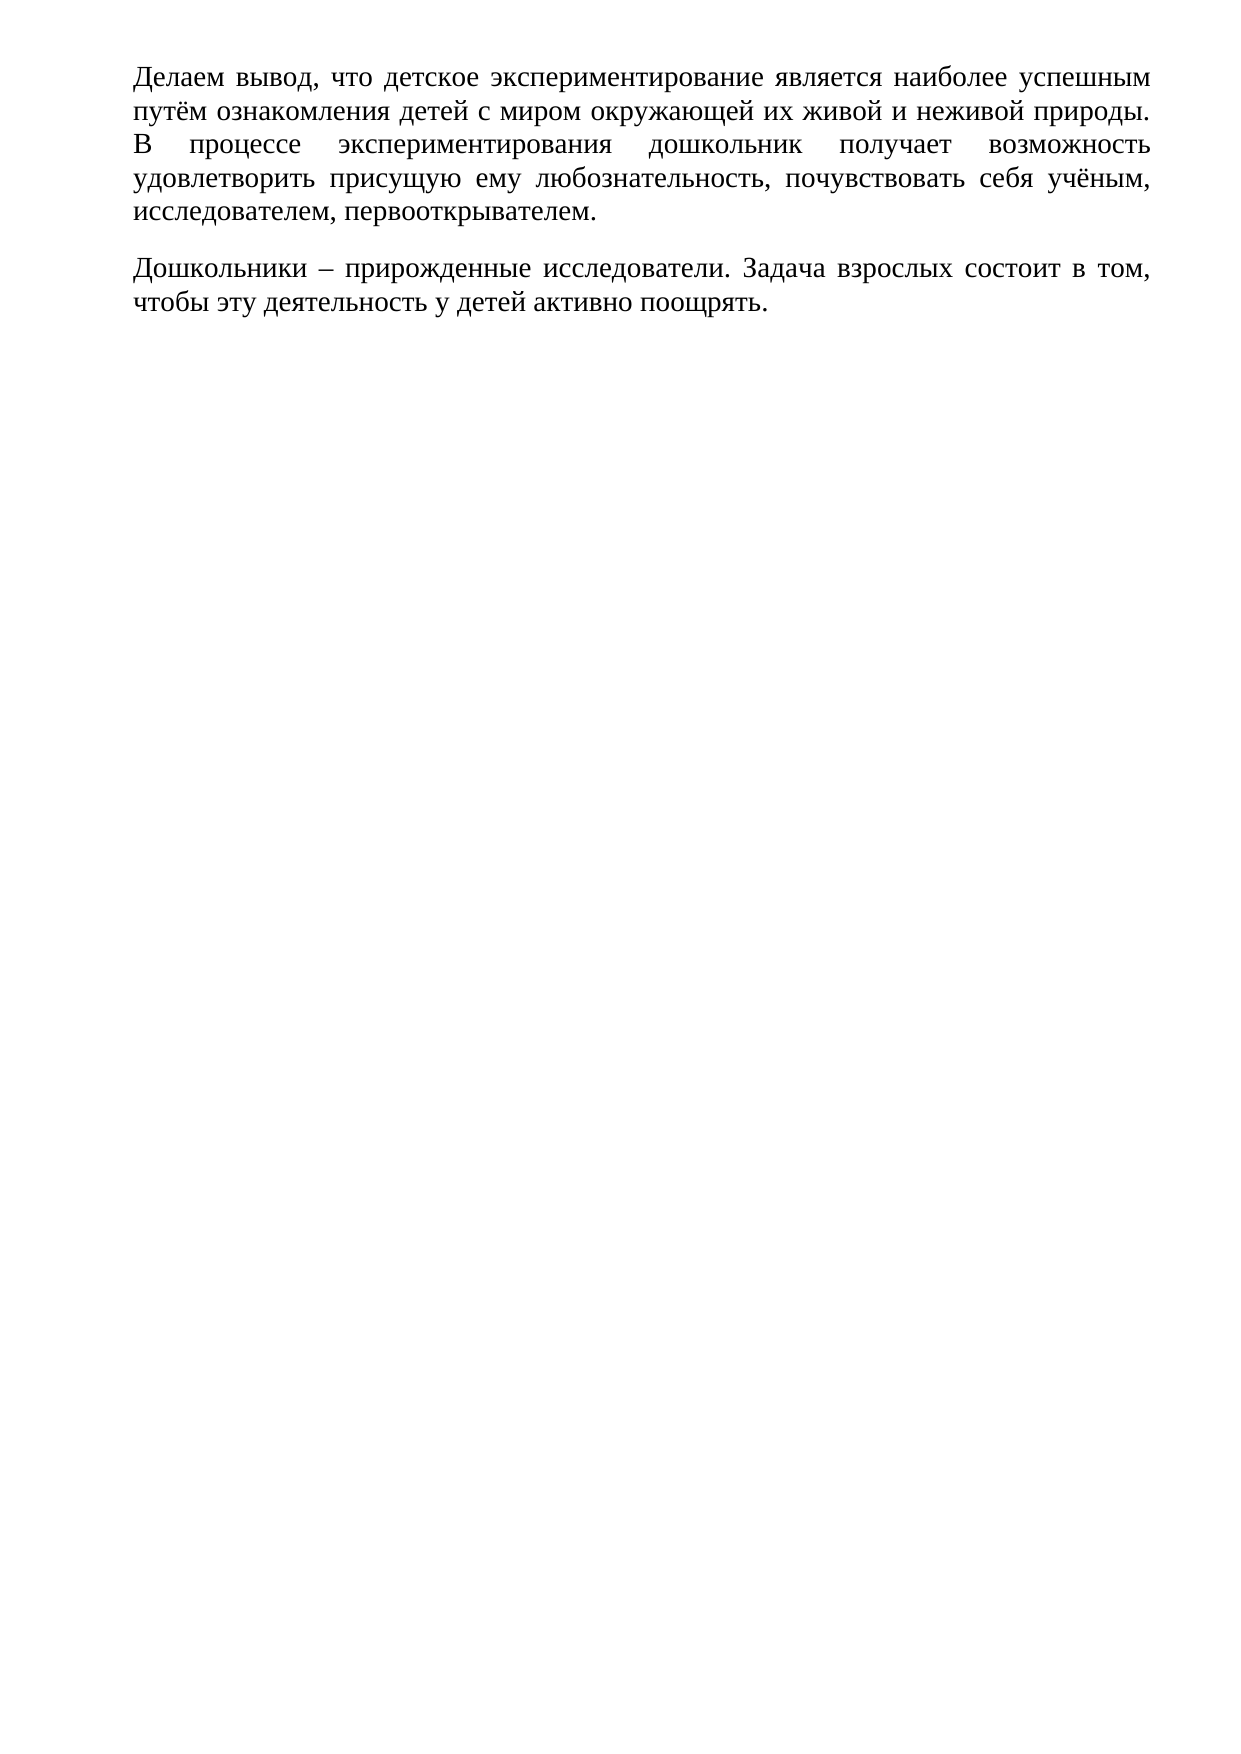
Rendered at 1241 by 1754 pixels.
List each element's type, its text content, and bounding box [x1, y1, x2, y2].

text Дошкольники – прирожденные исследователи. Задача взрослых состоит в том, чтобы эту деятельность у детей активно поощрять. [133, 250, 1152, 317]
text Делаем вывод, что детское экспериментирование является наиболее успешным путём ознакомления детей с миром окружающей их живой и неживой природы. В процессе экспериментирования дошкольник получает возможность удовлетворить присущую ему любознательность, почувствовать себя учёным, исследователем, первооткрывателем. [133, 59, 1152, 227]
